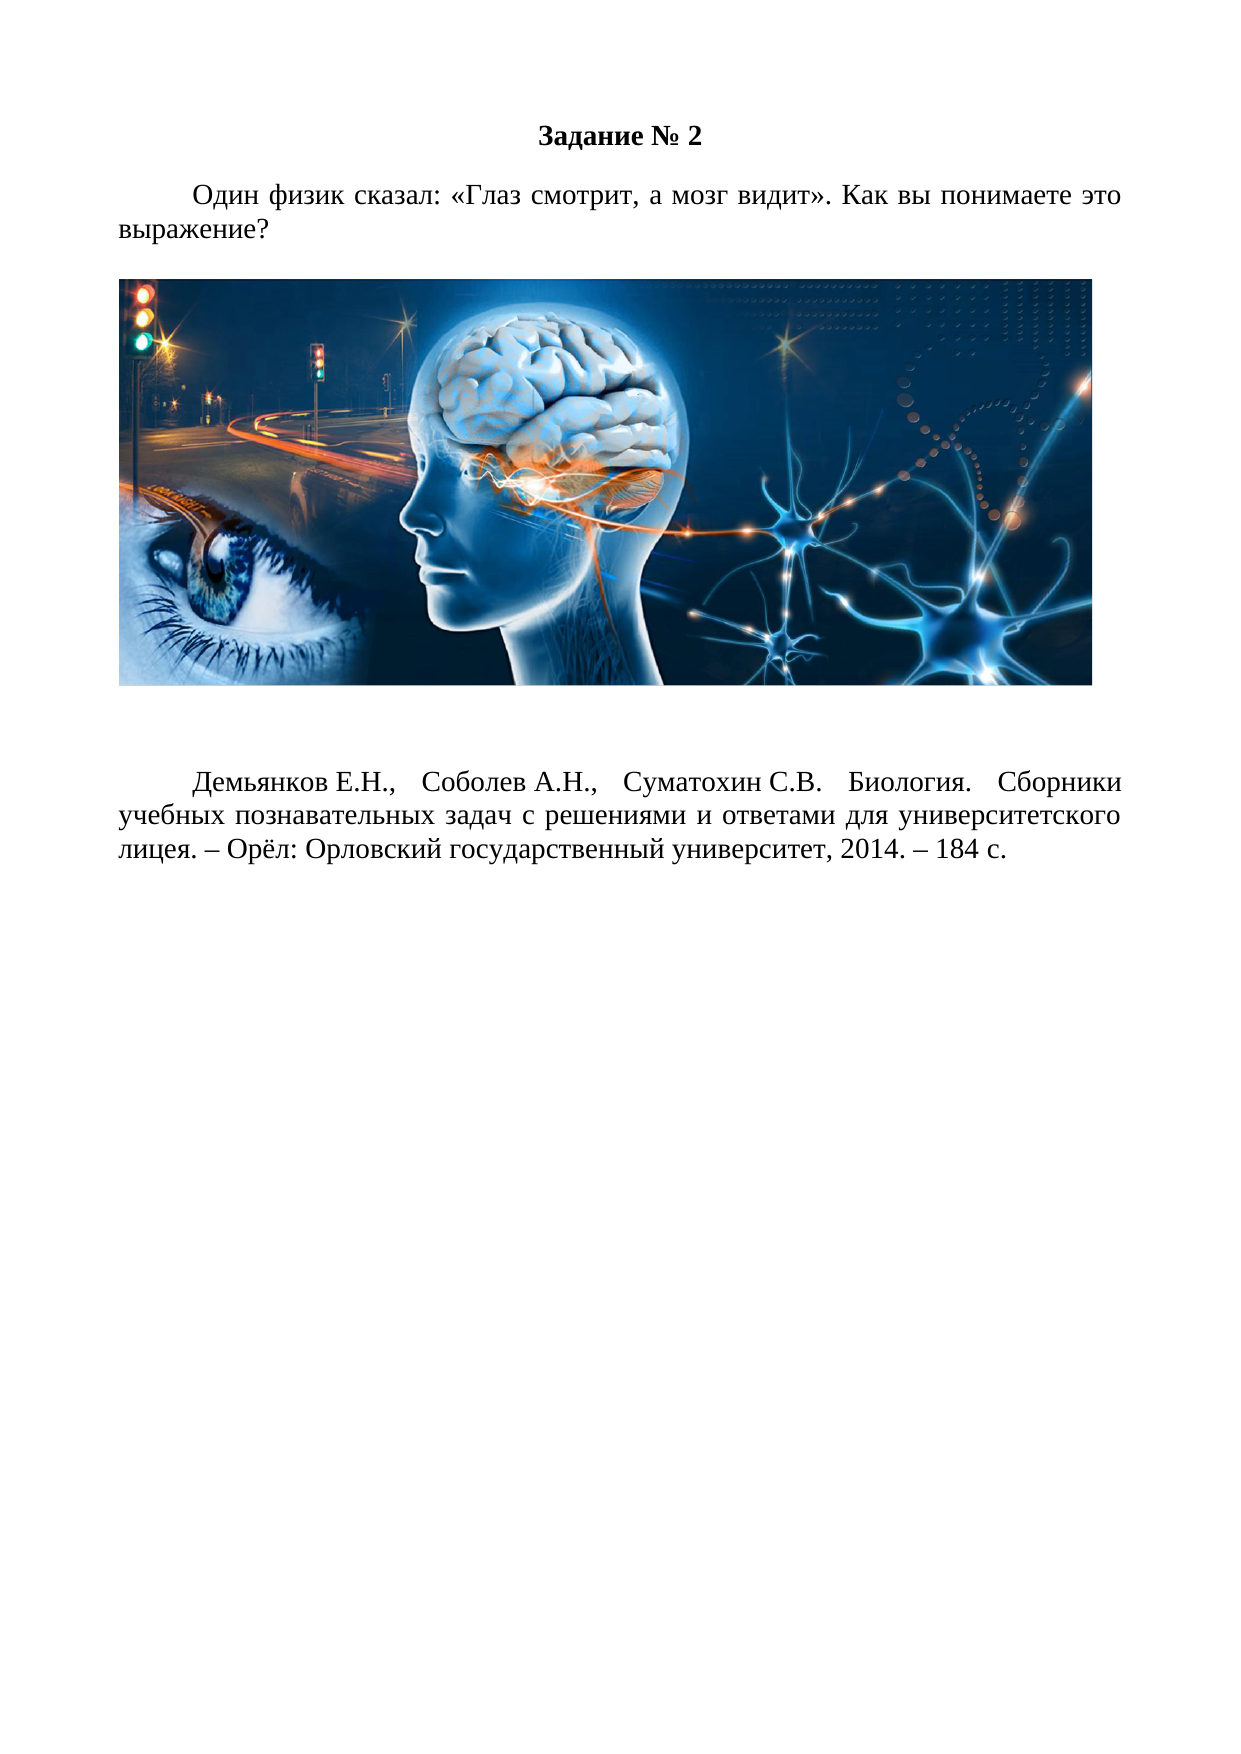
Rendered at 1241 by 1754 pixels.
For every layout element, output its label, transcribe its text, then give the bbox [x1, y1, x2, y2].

picture [118, 278, 1093, 686]
text Демьянков Е.Н., Соболев А.Н., Суматохин С.В. Биология. Сборники учебных познавательных задач с решениями и ответами для университетского лицея. – Орёл: Орловский государственный университет, 2014. – 184 с. [118, 764, 1122, 864]
text Задание № 2 [118, 118, 1122, 152]
text Один физик сказал: «Глаз смотрит, а мозг видит». Как вы понимаете это выражение? [118, 177, 1122, 244]
